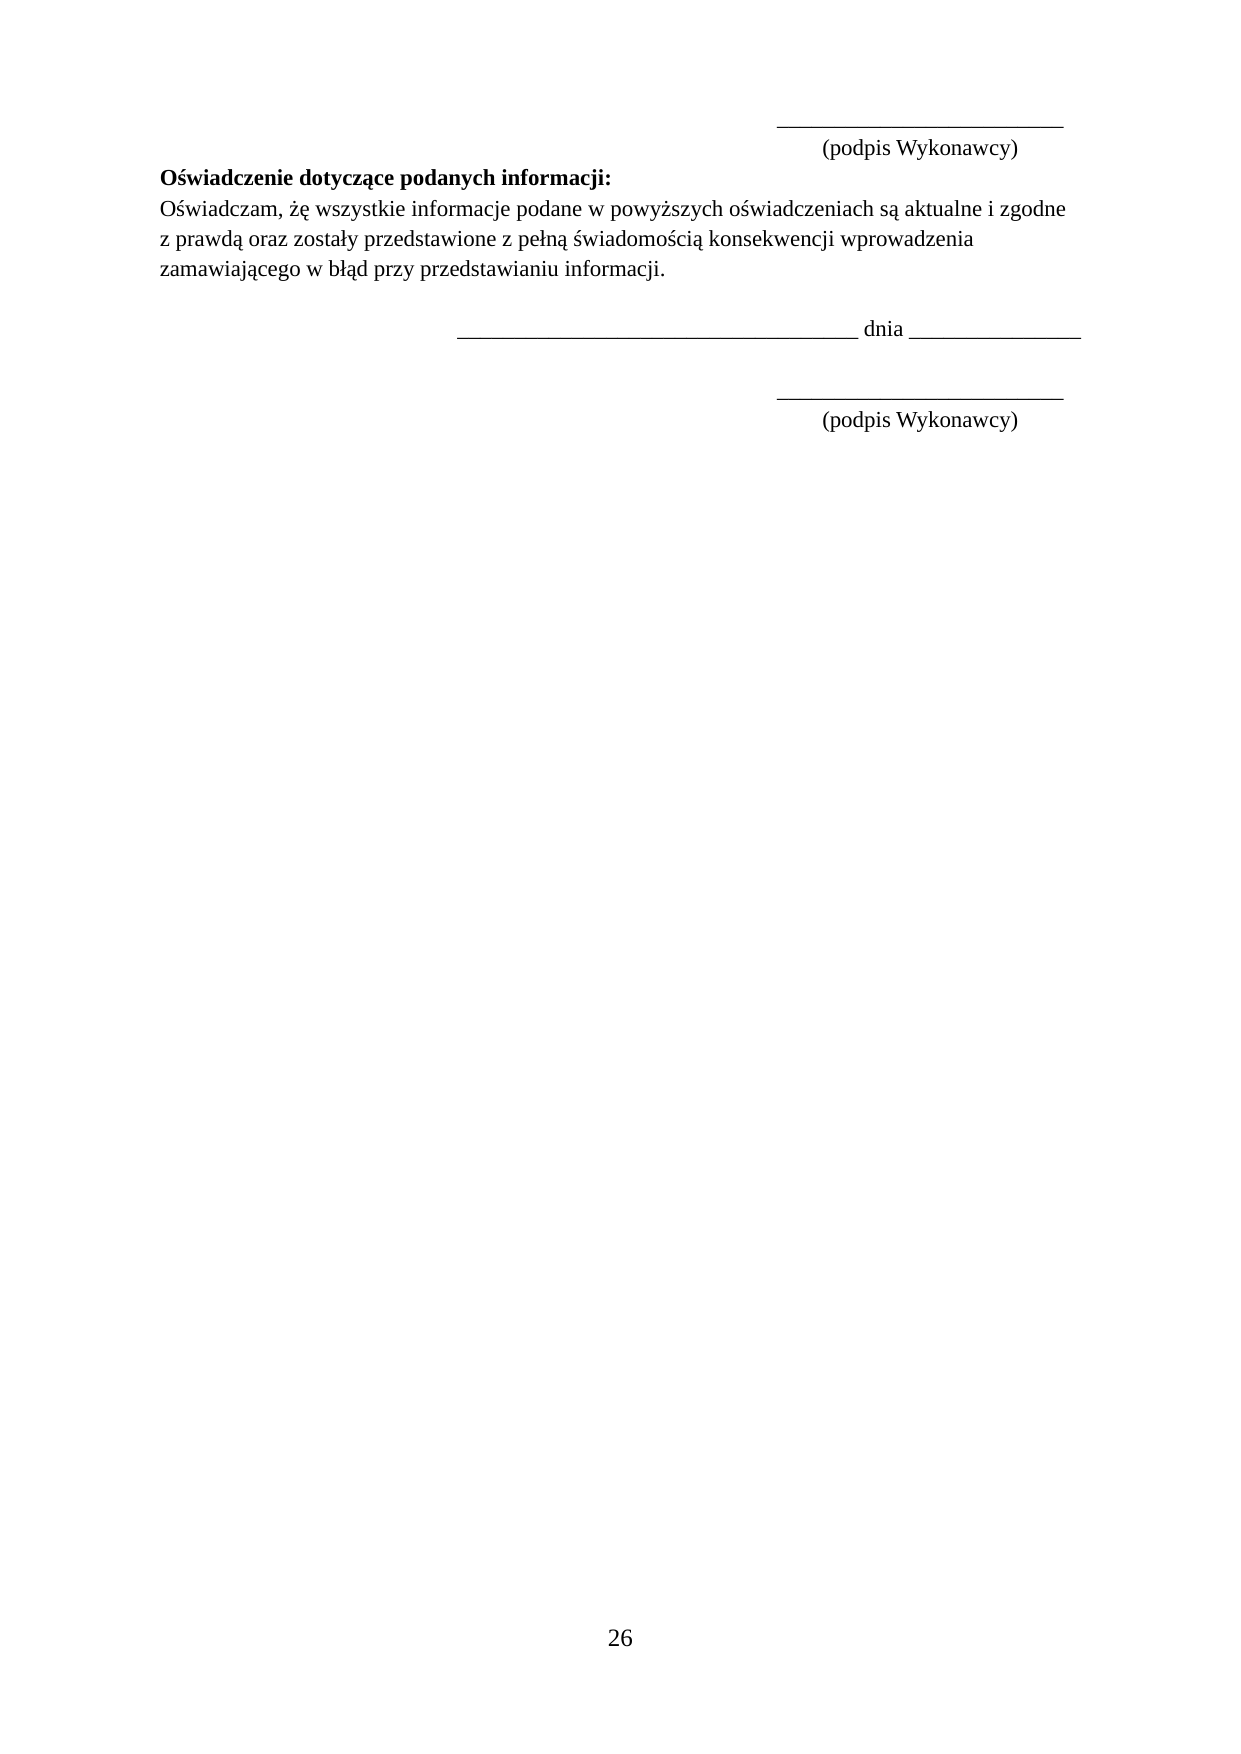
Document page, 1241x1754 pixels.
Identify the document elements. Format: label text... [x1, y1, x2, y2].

text _________________________ (podpis Wykonawcy) [759, 376, 1081, 432]
text ___________________________________ dnia _______________ [159, 315, 1081, 342]
text Oświadczam, żę wszystkie informacje podane w powyższych oświadczeniach są aktualne i zgodne z prawdą oraz zostały przedstawione z pełną świadomością konsekwencji wprowadzenia zamawiającego w błąd przy przedstawianiu informacji. [159, 194, 1081, 281]
text Oświadczenie dotyczące podanych informacji: [159, 164, 1081, 191]
text _________________________ (podpis Wykonawcy) [759, 104, 1081, 161]
